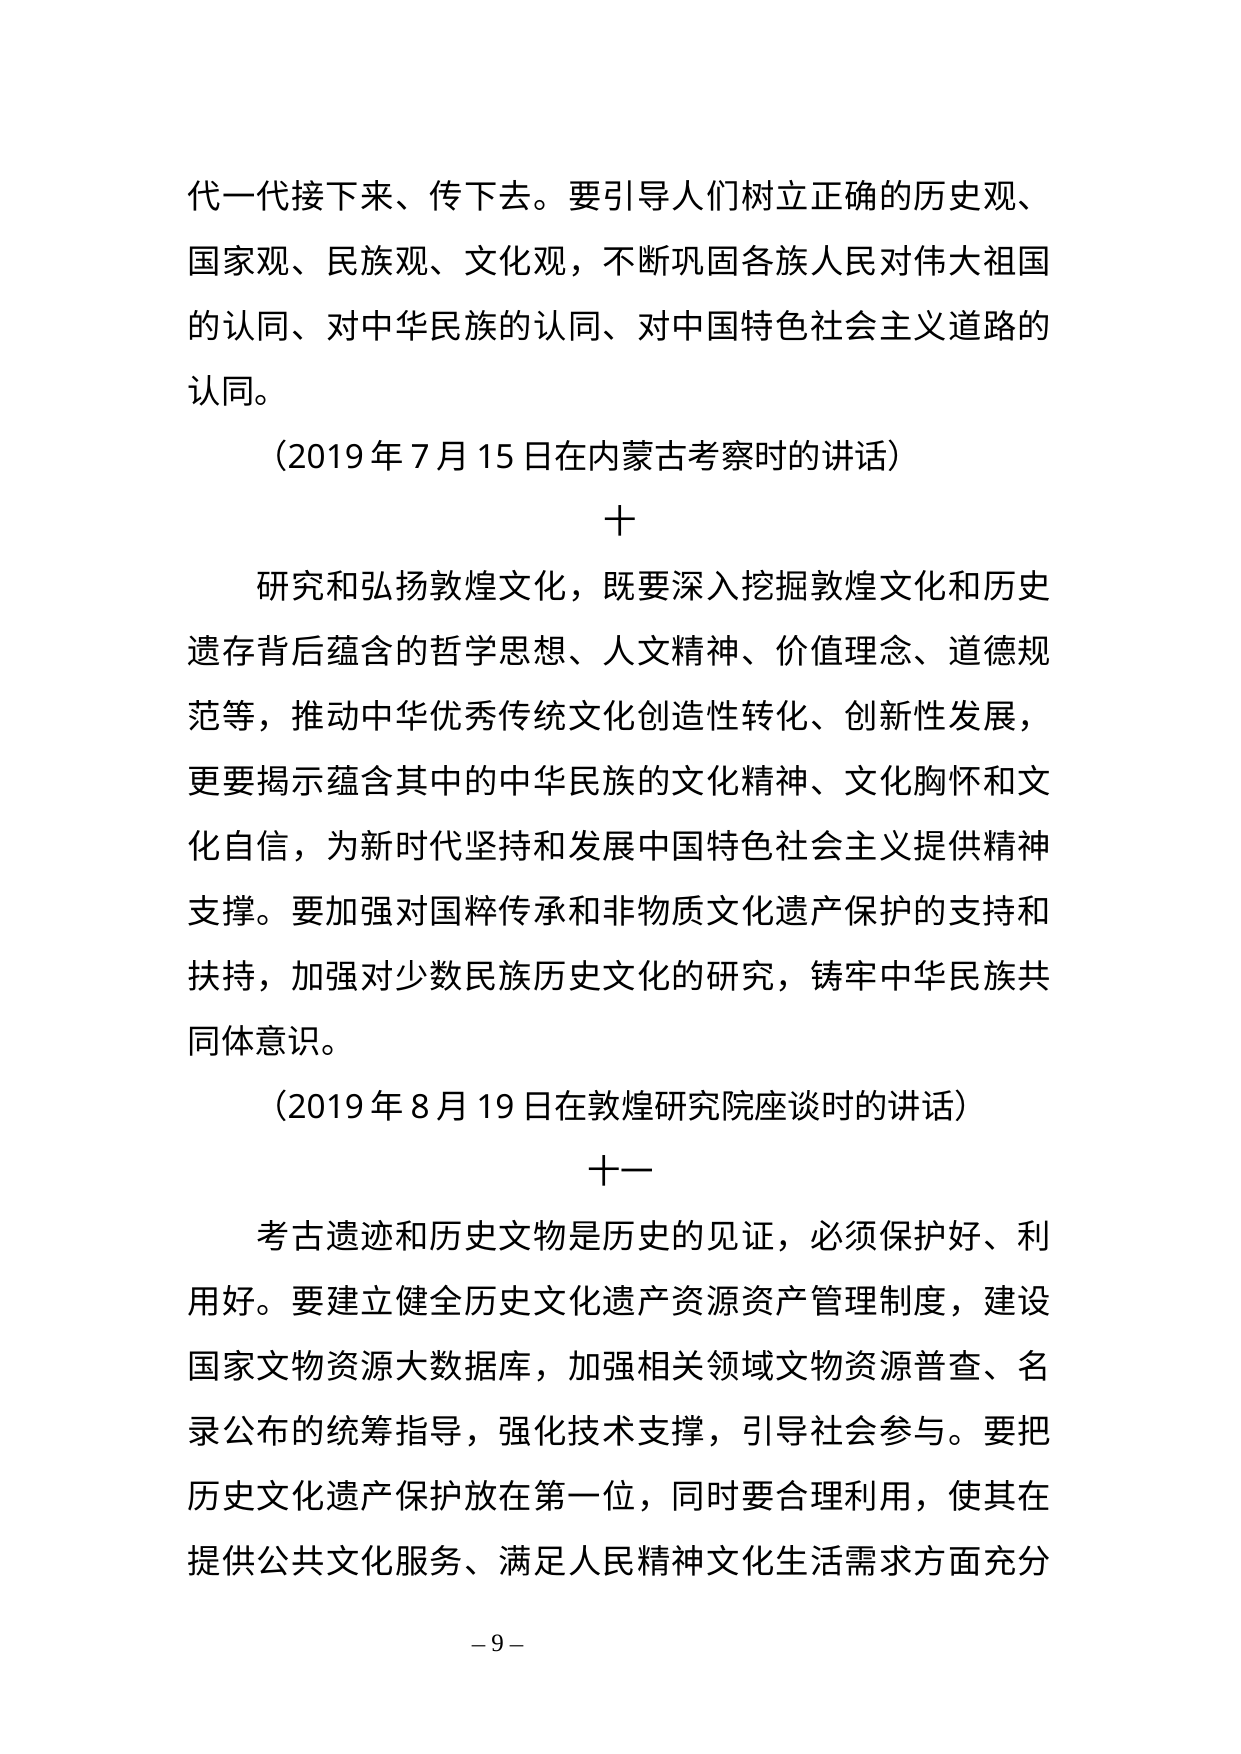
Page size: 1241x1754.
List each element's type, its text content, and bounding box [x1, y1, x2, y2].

text （2019年7月15日在内蒙古考察时的讲话） [187, 422, 1053, 487]
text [187, 162, 1053, 422]
text 十 [187, 487, 1053, 552]
text 研究和弘扬敦煌文化，既要深入挖掘敦煌文化和历史遗存背后蕴含的哲学思想、人文精神、价值理念、道德规范等，推动中华优秀传统文化创造性转化、创新性发展，更要揭示蕴含其中的中华民族的文化精神、文化胸怀和文化自信，为新时代坚持和发展中国特色社会主义提供精神支撑。要加强对国粹传承和非物质文化遗产保护的支持和扶持，加强对少数民族历史文化的研究，铸牢中华民族共同体意识。 [187, 552, 1053, 1072]
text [187, 1202, 1053, 1592]
text 十一 [187, 1137, 1053, 1202]
text （2019年8月19日在敦煌研究院座谈时的讲话） [187, 1072, 1053, 1137]
